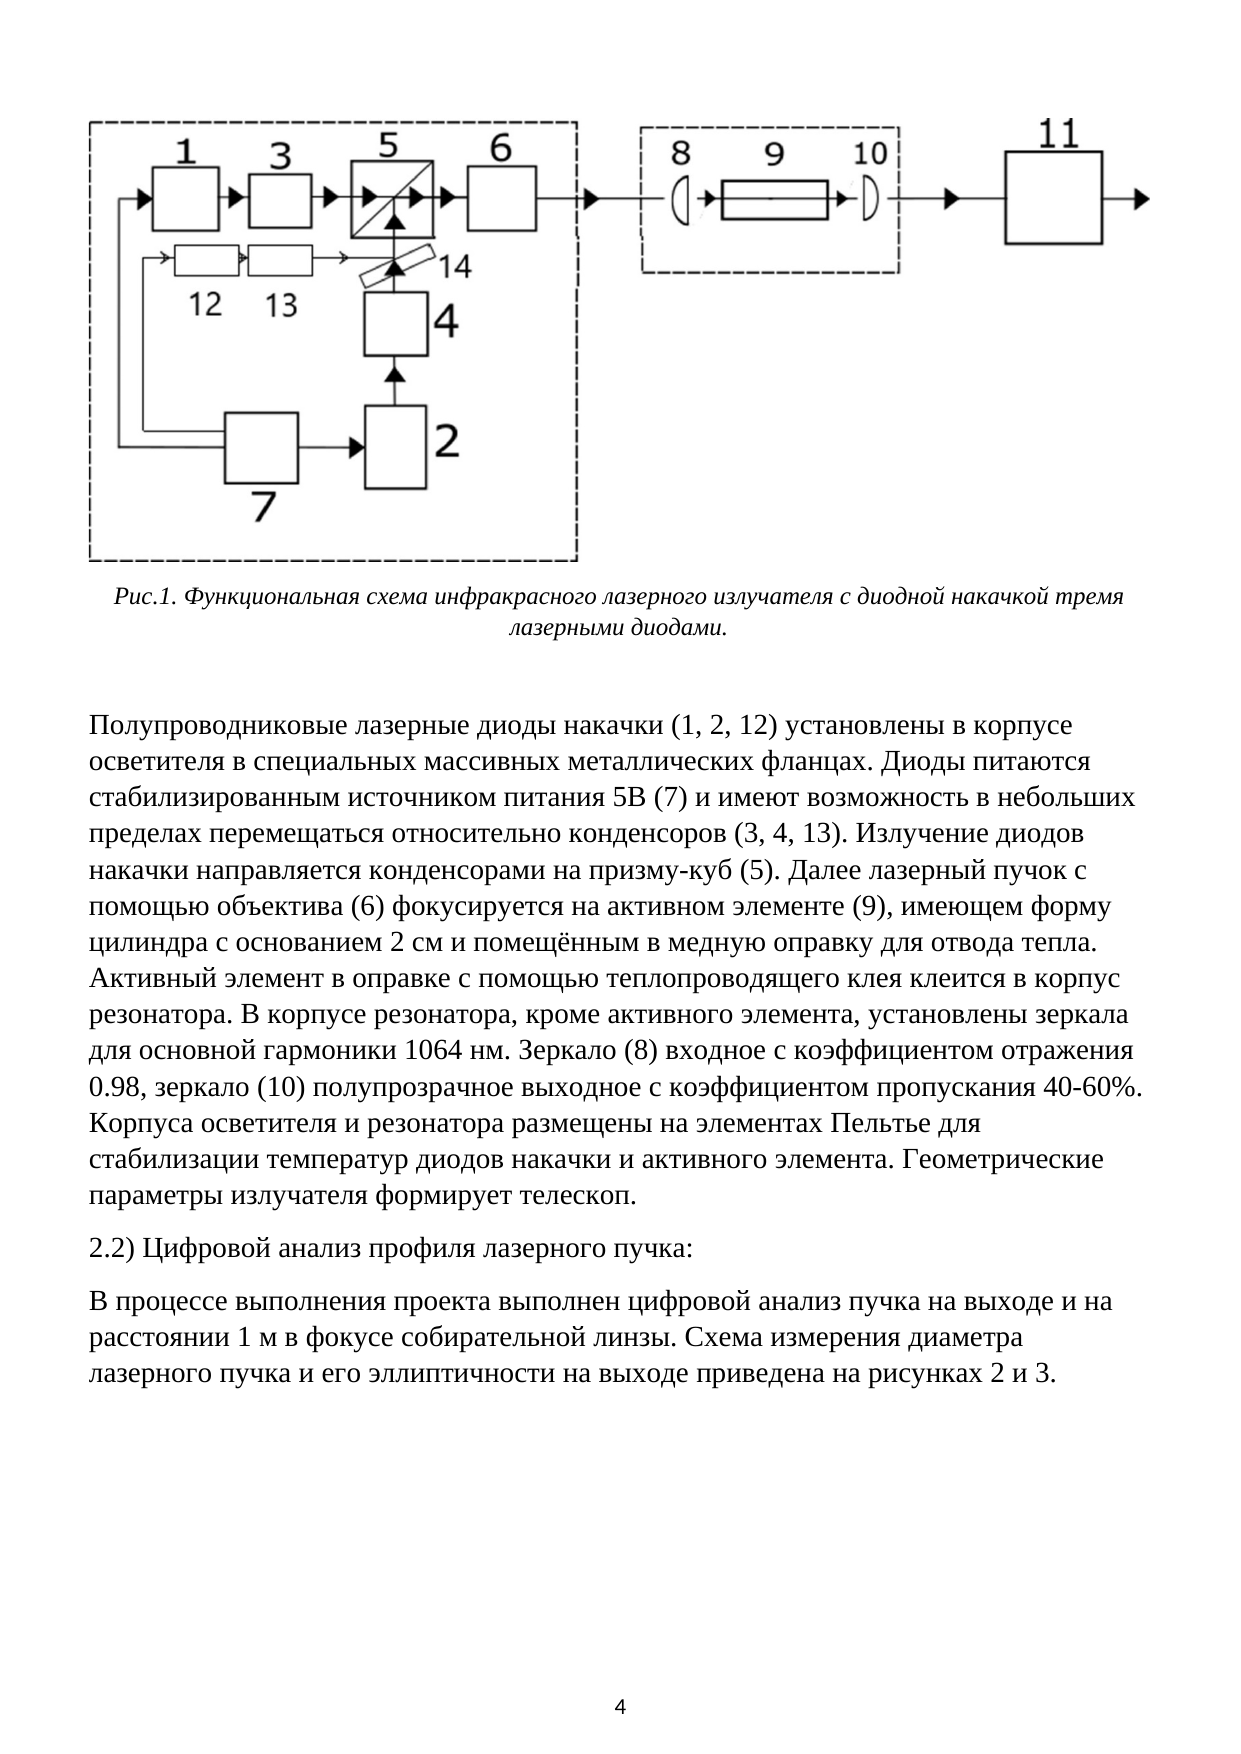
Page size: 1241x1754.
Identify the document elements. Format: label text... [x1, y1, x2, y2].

picture [88, 118, 1150, 562]
text 2.2) Цифровой анализ профиля лазерного пучка: [89, 1230, 1152, 1263]
text Рис.1. Функциональная схема инфракрасного лазерного излучателя с диодной накачкой тремя лазерными диодами. [89, 581, 1152, 641]
text Полупроводниковые лазерные диоды накачки (1, 2, 12) установлены в корпусе осветителя в специальных массивных металлических фланцах. Диоды питаются стабилизированным источником питания 5В (7) и имеют возможность в небольших пределах перемещаться относительно конденсоров (3, 4, 13). Излучение диодов накачки направляется конденсорами на призму-куб (5). Далее лазерный пучок с помощью объектива (6) фокусируется на активном элементе (9), имеющем форму цилиндра с основанием 2 см и помещённым в медную оправку для отвода тепла. Активный элемент в оправке с помощью теплопроводящего клея клеится в корпус резонатора. В корпусе резонатора, кроме активного элемента, установлены зеркала для основной гармоники 1064 нм. Зеркало (8) входное с коэффициентом отражения 0.98, зеркало (10) полупрозрачное выходное с коэффициентом пропускания 40-60%. Корпуса осветителя и резонатора размещены на элементах Пельтье для стабилизации температур диодов накачки и активного элемента. Геометрические параметры излучателя формирует телескоп. [89, 707, 1152, 1211]
text В процессе выполнения проекта выполнен цифровой анализ пучка на выходе и на расстоянии 1 м в фокусе собирательной линзы. Схема измерения диаметра лазерного пучка и его эллиптичности на выходе приведена на рисунках 2 и 3. [89, 1283, 1152, 1388]
